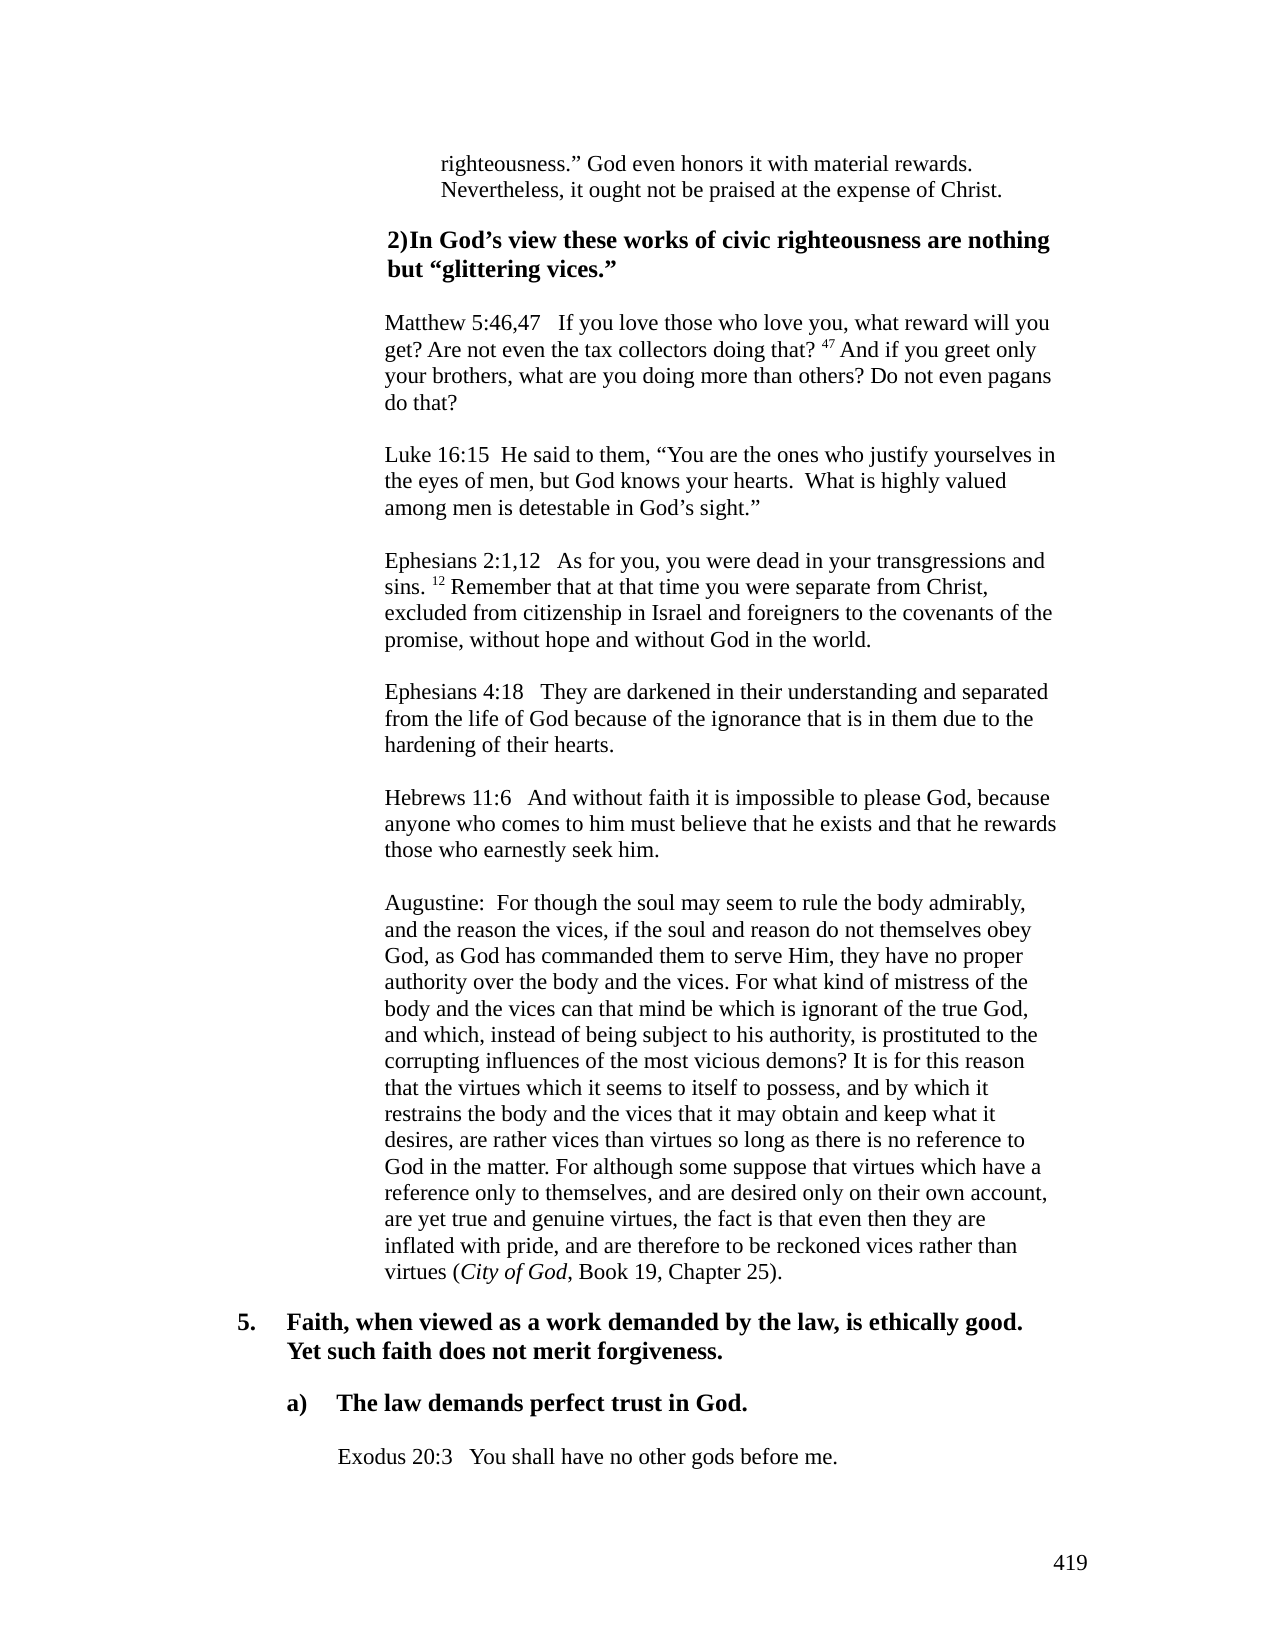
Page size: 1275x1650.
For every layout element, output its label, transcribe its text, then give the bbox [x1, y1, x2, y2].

text Matthew 5:46,47 If you love those who love you, what reward will you get? Are not even the tax collectors doing that? 47 And if you greet only your brothers, what are you doing more than others? Do not even pagans do that? [384, 309, 1062, 415]
text Hebrews 11:6 And without faith it is impossible to please God, because anyone who comes to him must believe that he exists and that he rewards those who earnestly seek him. [384, 784, 1062, 863]
text Exodus 20:3 You shall have no other gods before me. [337, 1443, 1062, 1469]
text Ephesians 2:1,12 As for you, you were dead in your transgressions and sins. 12 Remember that at that time you were separate from Christ, excluded from citizenship in Israel and foreigners to the covenants of the promise, without hope and without God in the world. [384, 547, 1062, 652]
text Luke 16:15 He said to them, “You are the ones who justify yourselves in the eyes of men, but God knows your hearts. What is highly valued among men is detestable in God’s sight.” [384, 441, 1062, 520]
text Ephesians 4:18 They are darkened in their understanding and separated from the life of God because of the ignorance that is in them due to the hardening of their hearts. [384, 678, 1062, 757]
subtitle 5. Faith, when viewed as a work demanded by the law, is ethically good. Yet such faith does not merit forgiveness. [237, 1307, 1062, 1365]
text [441, 150, 1062, 203]
subtitle a) The law demands perfect trust in God. [286, 1388, 1062, 1417]
text Augustine: For though the soul may seem to rule the body admirably, and the reason the vices, if the soul and reason do not themselves obey God, as God has commanded them to serve Him, they have no proper authority over the body and the vices. For what kind of mistress of the body and the vices can that mind be which is ignorant of the true God, and which, instead of being subject to his authority, is prostituted to the corrupting influences of the most vicious demons? It is for this reason that the virtues which it seems to itself to possess, and by which it restrains the body and the vices that it may obtain and keep what it desires, are rather vices than virtues so long as there is no reference to God in the matter. For although some suppose that virtues which have a reference only to themselves, and are desired only on their own account, are yet true and genuine virtues, the fact is that even then they are inflated with pride, and are therefore to be reckoned vices rather than virtues (City of God, Book 19, Chapter 25). [384, 889, 1062, 1284]
subtitle 2) In God’s view these works of civic righteousness are nothing but “glittering vices.” [337, 226, 1062, 283]
